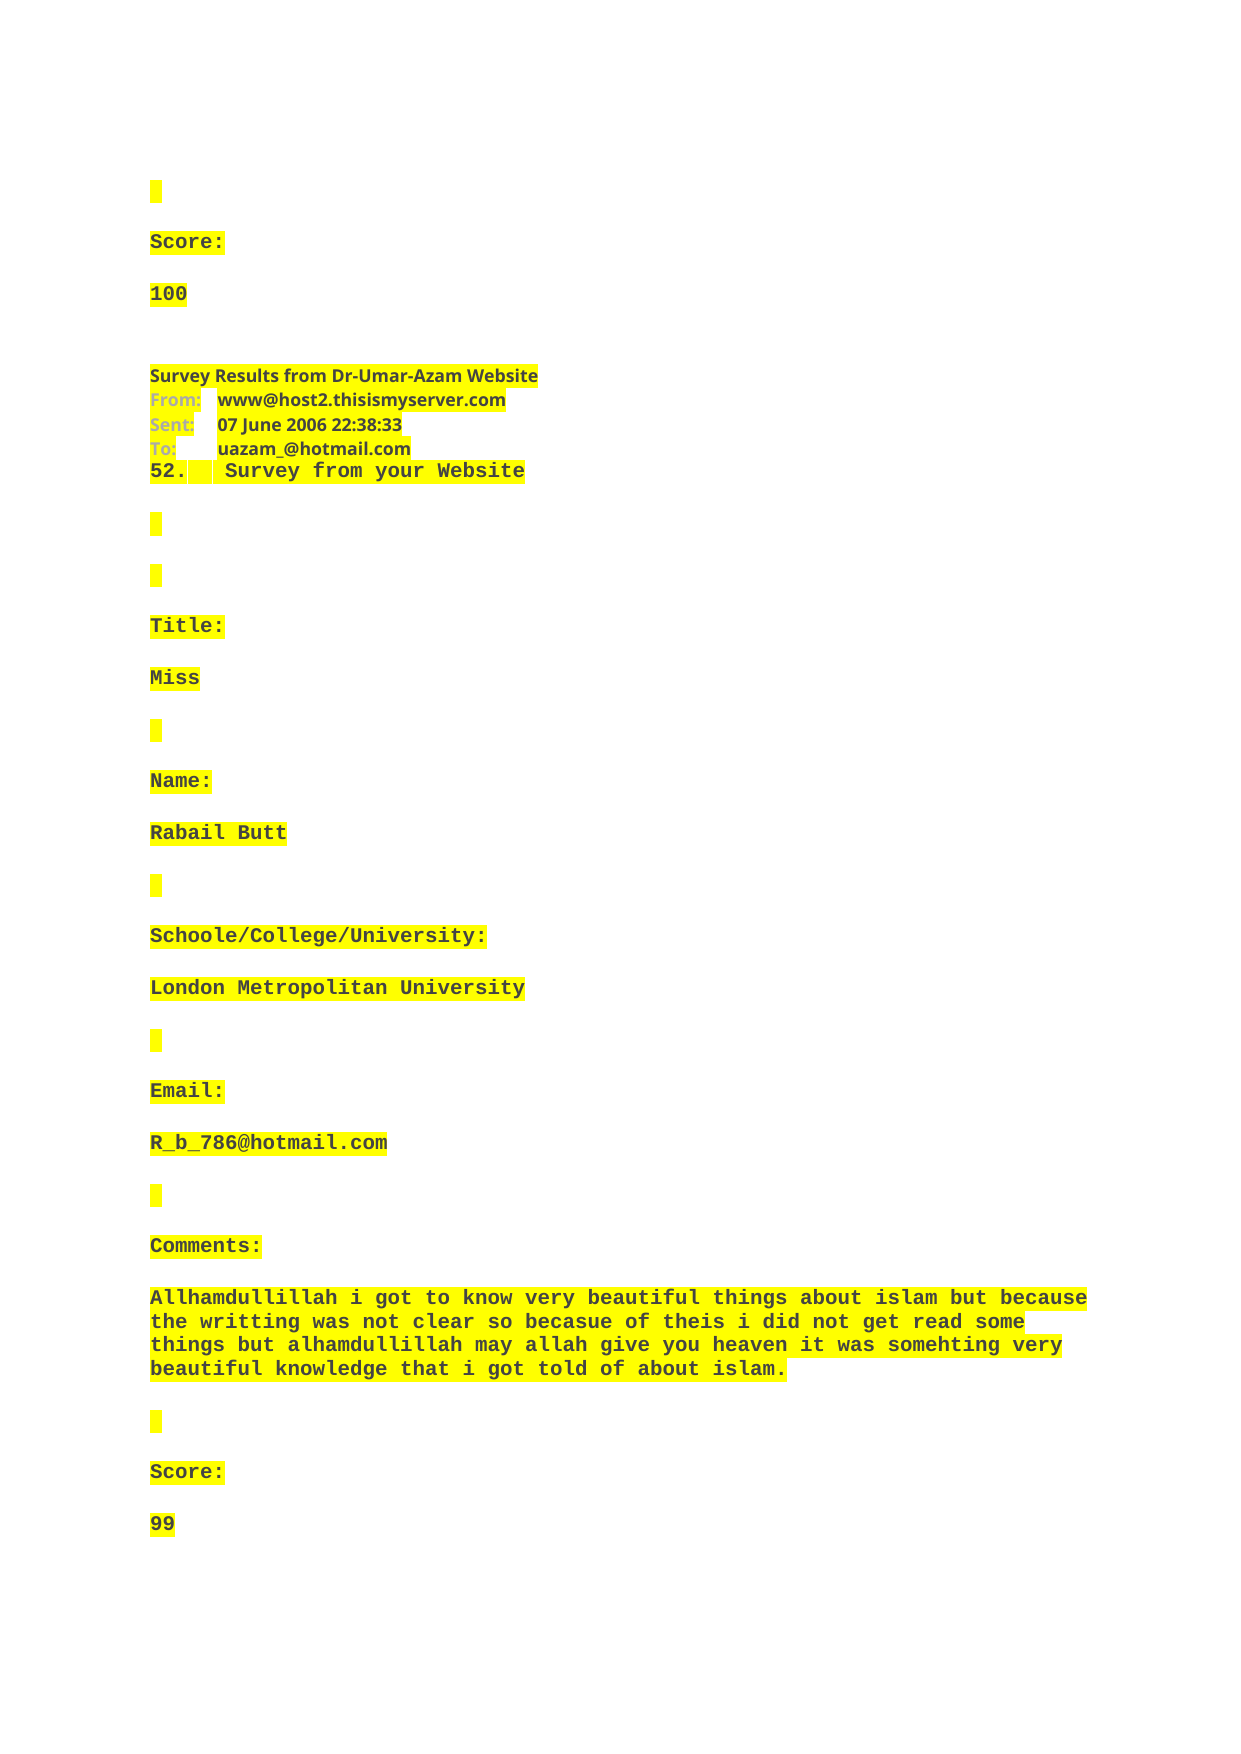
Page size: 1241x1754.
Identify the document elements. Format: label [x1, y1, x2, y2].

table_cell [149, 150, 1098, 1566]
